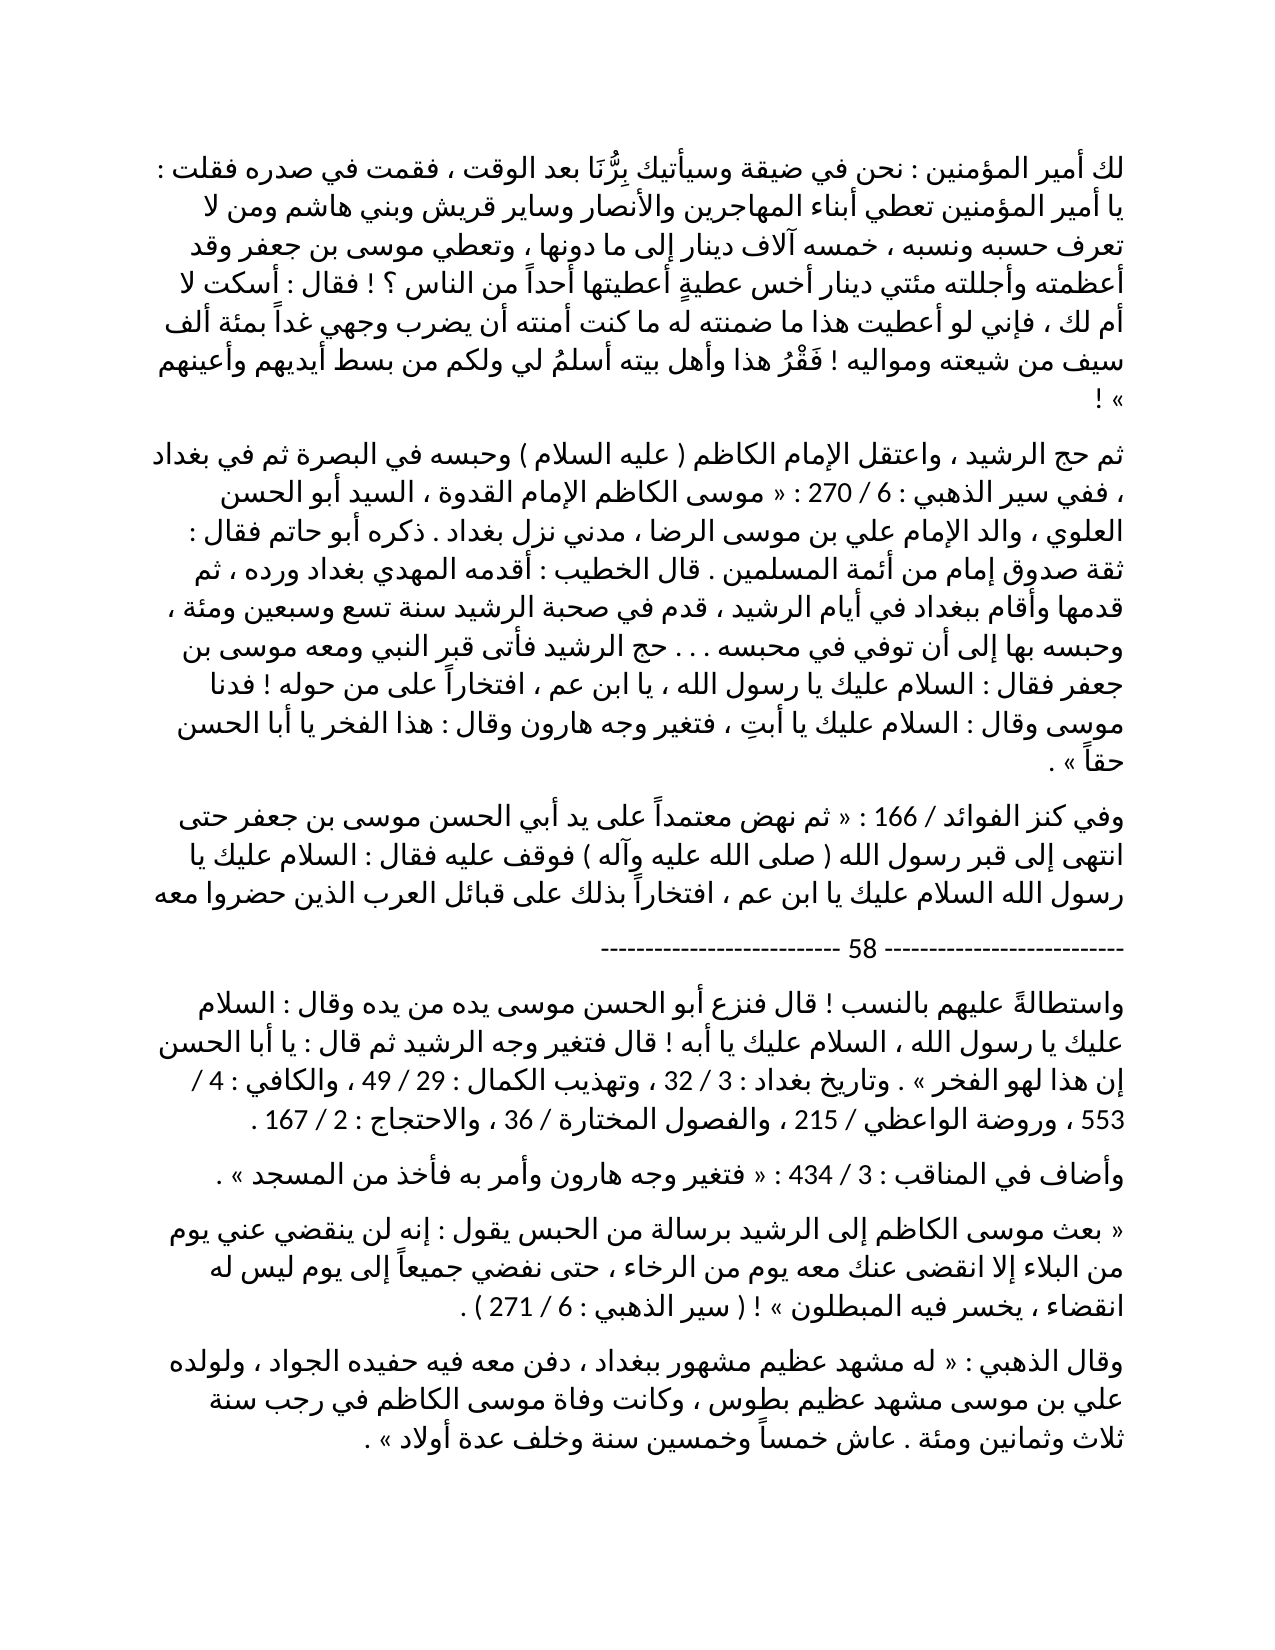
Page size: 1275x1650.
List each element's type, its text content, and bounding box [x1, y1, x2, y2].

text واستطالةً عليهم بالنسب ! قال فنزع أبو الحسن موسى يده من يده وقال : السلام عليك يا رسول الله ، السلام عليك يا أبه ! قال فتغير وجه الرشيد ثم قال : يا أبا الحسن إن هذا لهو الفخر » . وتاريخ بغداد : 3 / 32 ، وتهذيب الكمال : 29 / 49 ، والكافي : 4 / 553 ، وروضة الواعظي / 215 ، والفصول المختارة / 36 ، والاحتجاج : 2 / 167 . [150, 985, 1125, 1136]
text « بعث موسى الكاظم إلى الرشيد برسالة من الحبس يقول : إنه لن ينقضي عني يوم من البلاء إلا انقضى عنك معه يوم من الرخاء ، حتى نفضي جميعاً إلى يوم ليس له انقضاء ، يخسر فيه المبطلون » ! ( سير الذهبي : 6 / 271 ) . [150, 1211, 1125, 1323]
text لك أمير المؤمنين : نحن في ضيقة وسيأتيك بِرُّنَا بعد الوقت ، فقمت في صدره فقلت : يا أمير المؤمنين تعطي أبناء المهاجرين والأنصار وساير قريش وبني هاشم ومن لا تعرف حسبه ونسبه ، خمسه آلاف دينار إلى ما دونها ، وتعطي موسى بن جعفر وقد أعظمته وأجللته مئتي دينار أخس عطيةٍ أعطيتها أحداً من الناس ؟ ! فقال : أسكت لا أم لك ، فإني لو أعطيت هذا ما ضمنته له ما كنت أمنته أن يضرب وجهي غداً بمئة ألف سيف من شيعته ومواليه ! فَقْرُ هذا وأهل بيته أسلمُ لي ولكم من بسط أيديهم وأعينهم » ! [150, 150, 1125, 416]
text وقال الذهبي : « له مشهد عظيم مشهور ببغداد ، دفن معه فيه حفيده الجواد ، ولولده علي بن موسى مشهد عظيم بطوس ، وكانت وفاة موسى الكاظم في رجب سنة ثلاث وثمانين ومئة . عاش خمساً وخمسين سنة وخلف عدة أولاد » . [150, 1343, 1125, 1455]
text --------------------------- 58 --------------------------- [150, 930, 1125, 966]
text ثم حج الرشيد ، واعتقل الإمام الكاظم ( عليه السلام ) وحبسه في البصرة ثم في بغداد ، ففي سير الذهبي : 6 / 270 : « موسى الكاظم الإمام القدوة ، السيد أبو الحسن العلوي ، والد الإمام علي بن موسى الرضا ، مدني نزل بغداد . ذكره أبو حاتم فقال : ثقة صدوق إمام من أئمة المسلمين . قال الخطيب : أقدمه المهدي بغداد ورده ، ثم قدمها وأقام ببغداد في أيام الرشيد ، قدم في صحبة الرشيد سنة تسع وسبعين ومئة ، وحبسه بها إلى أن توفي في محبسه . . . حج الرشيد فأتى قبر النبي ومعه موسى بن جعفر فقال : السلام عليك يا رسول الله ، يا ابن عم ، افتخاراً على من حوله ! فدنا موسى وقال : السلام عليك يا أبتِ ، فتغير وجه هارون وقال : هذا الفخر يا أبا الحسن حقاً » . [150, 436, 1125, 779]
text وفي كنز الفوائد / 166 : « ثم نهض معتمداً على يد أبي الحسن موسى بن جعفر حتى انتهى إلى قبر رسول الله ( صلى الله عليه وآله ) فوقف عليه فقال : السلام عليك يا رسول الله السلام عليك يا ابن عم ، افتخاراً بذلك على قبائل العرب الذين حضروا معه [150, 798, 1125, 911]
text وأضاف في المناقب : 3 / 434 : « فتغير وجه هارون وأمر به فأخذ من المسجد » . [150, 1156, 1125, 1191]
